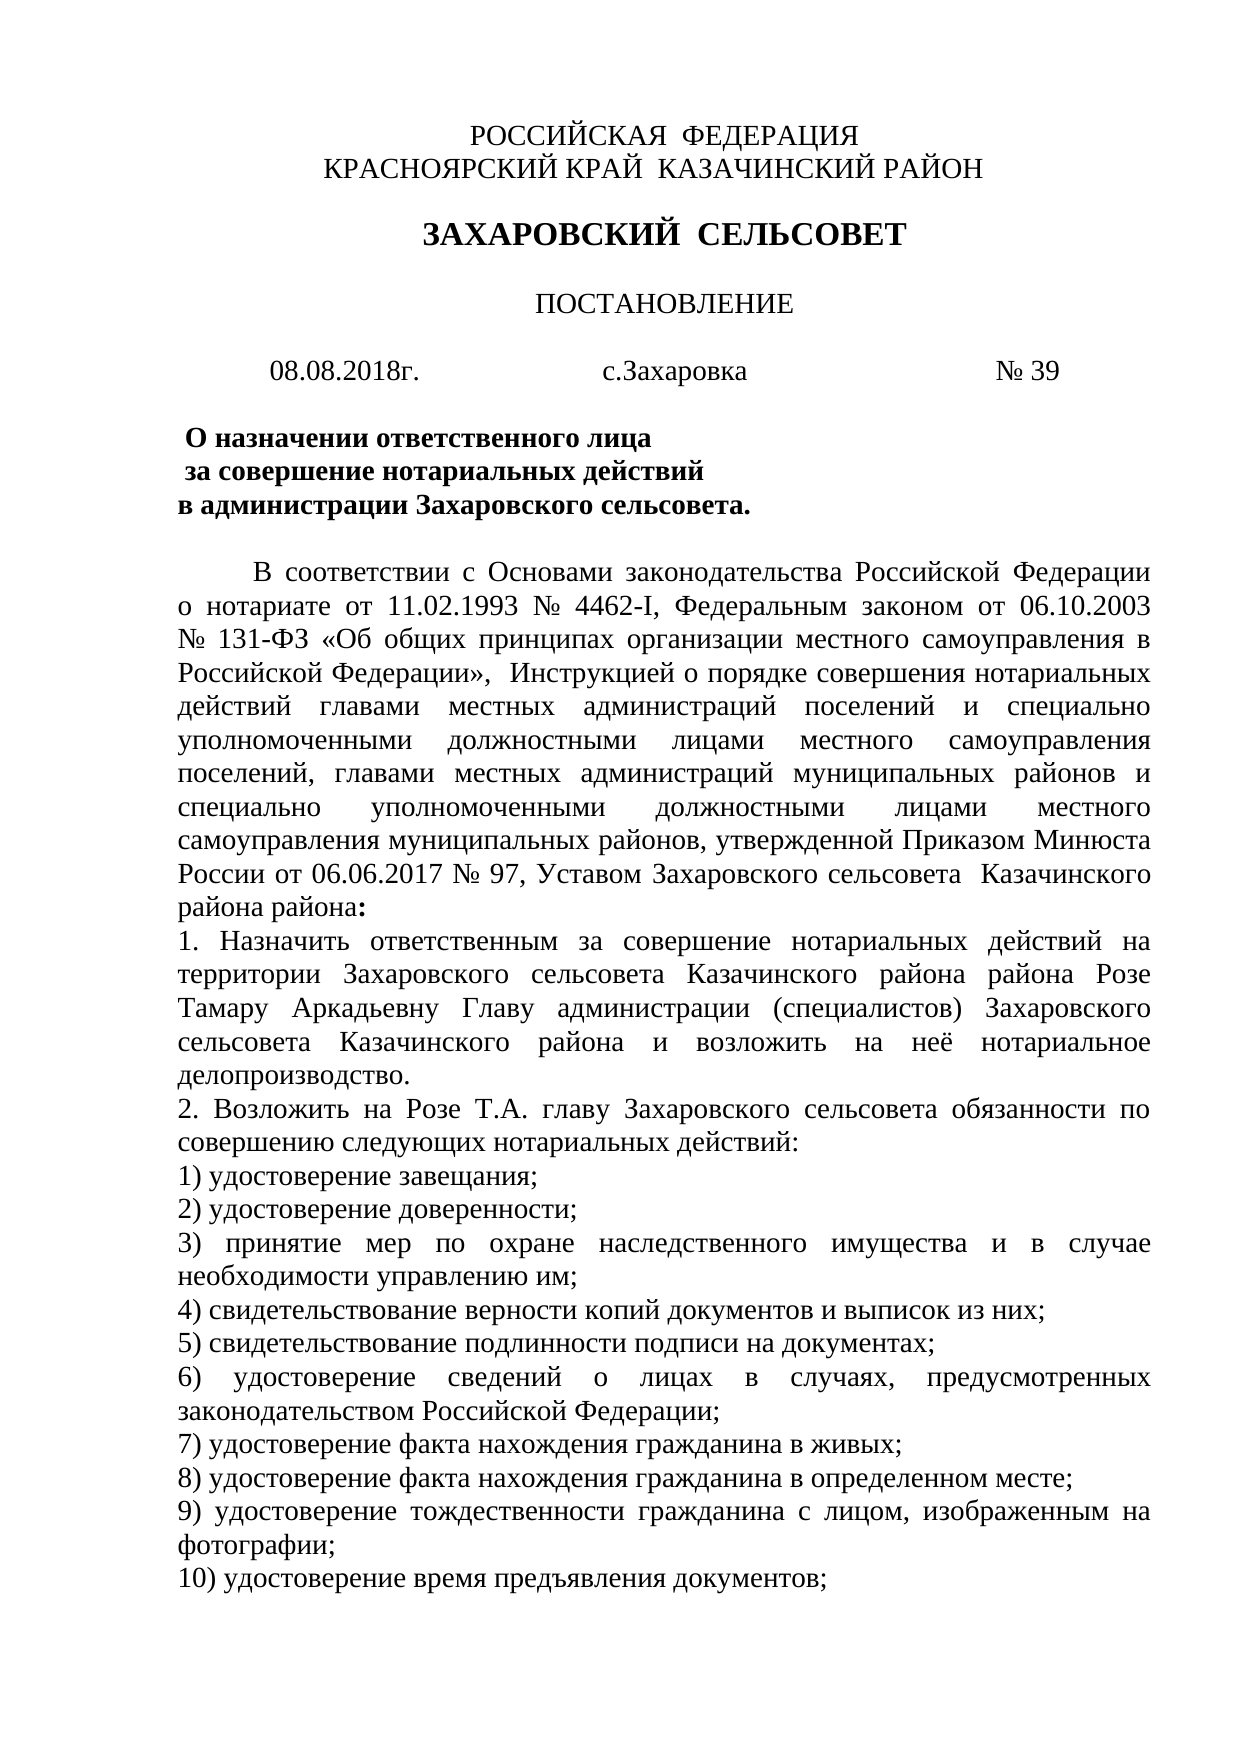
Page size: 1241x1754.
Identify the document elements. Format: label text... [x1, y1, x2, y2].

text в администрации Захаровского сельсовета. [177, 487, 1152, 521]
text 6) удостоверение сведений о лицах в случаях, предусмотренных законодательством Российской Федерации; [177, 1359, 1152, 1426]
subtitle РОССИЙСКАЯ ФЕДЕРАЦИЯ [177, 118, 1152, 152]
text 5) свидетельствование подлинности подписи на документах; [177, 1326, 1152, 1359]
text 1) удостоверение завещания; [177, 1158, 1152, 1191]
text 4) свидетельствование верности копий документов и выписок из них; [177, 1292, 1152, 1326]
text В соответствии с Основами законодательства Российской Федерации о нотариате от 11.02.1993 № 4462-I, Федеральным законом от 06.10.2003 № 131-ФЗ «Об общих принципах организации местного самоуправления в Российской Федерации», Инструкцией о порядке совершения нотариальных действий главами местных администраций поселений и специально уполномоченными должностными лицами местного самоуправления поселений, главами местных администраций муниципальных районов и специально уполномоченными должностными лицами местного самоуправления муниципальных районов, утвержденной Приказом Минюста России от 06.06.2017 № 97, Уставом Захаровского сельсовета Казачинского района района: [177, 554, 1152, 923]
text 2. Возложить на Розе Т.А. главу Захаровского сельсовета обязанности по совершению следующих нотариальных действий: [177, 1091, 1152, 1158]
text за совершение нотариальных действий [177, 453, 1152, 487]
text 08.08.2018г. с.Захаровка № 39 [177, 353, 1152, 386]
subtitle КРАСНОЯРСКИЙ КРАЙ КАЗАЧИНСКИЙ РАЙОН [177, 152, 1152, 185]
text О назначении ответственного лица [177, 420, 1152, 453]
text 9) удостоверение тождественности гражданина с лицом, изображенным на фотографии; [177, 1493, 1152, 1560]
text 2) удостоверение доверенности; [177, 1191, 1152, 1225]
text 3) принятие мер по охране наследственного имущества и в случае необходимости управлению им; [177, 1225, 1152, 1292]
text 10) удостоверение время предъявления документов; [177, 1560, 1152, 1594]
text ПОСТАНОВЛЕНИЕ [177, 286, 1152, 319]
text 8) удостоверение факта нахождения гражданина в определенном месте; [177, 1460, 1152, 1493]
text 1. Назначить ответственным за совершение нотариальных действий на территории Захаровского сельсовета Казачинского района района Розе Тамару Аркадьевну Главу администрации (специалистов) Захаровского сельсовета Казачинского района и возложить на неё нотариальное делопроизводство. [177, 923, 1152, 1091]
text 7) удостоверение факта нахождения гражданина в живых; [177, 1426, 1152, 1460]
text ЗАХАРОВСКИЙ СЕЛЬСОВЕТ [177, 214, 1152, 252]
